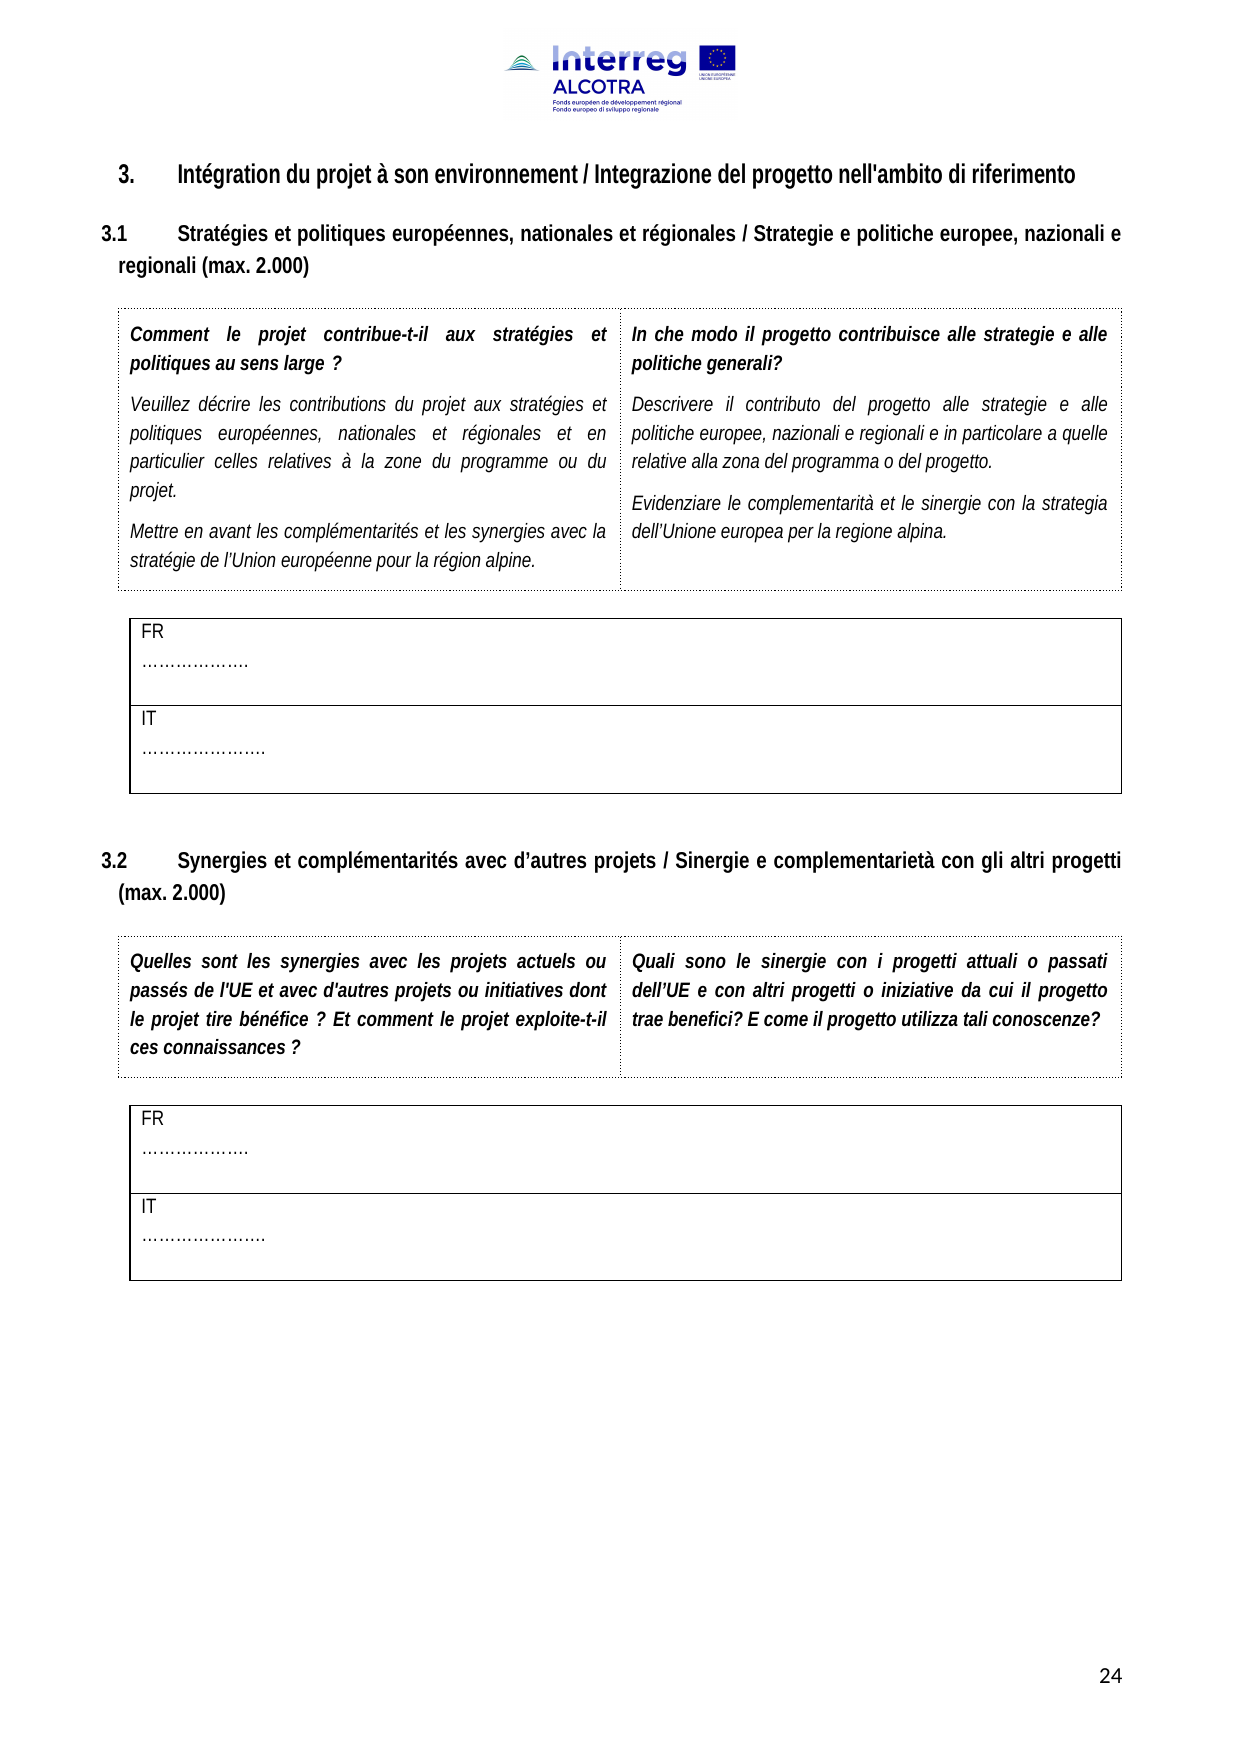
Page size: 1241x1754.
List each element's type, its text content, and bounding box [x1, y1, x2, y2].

subtitle Intégration du projet à son environnement / Integrazione del progetto nell'ambito di riferimento [118, 158, 1122, 189]
table_cell IT …………………. [131, 1194, 1121, 1280]
table_header Quelles sont les synergies avec les projets actuels ou passés de l'UE et avec d'autres projets ou initiatives dont le projet tire bénéfice ? Et comment le projet exploite-t-il ces connaissances ? [119, 936, 621, 1077]
table_header FR ………………. [131, 1106, 1121, 1192]
table_header Comment le projet contribue-t-il aux stratégies et politiques au sens large ? Veuillez décrire les contributions du projet aux stratégies et politiques européennes, nationales et régionales et en particulier celles relatives à la zone du programme ou du projet. Mettre en avant les complémentarités et les synergies avec la stratégie de l’Union européenne pour la région alpine. [119, 308, 620, 590]
picture [502, 28, 738, 121]
subtitle Synergies et complémentarités avec d’autres projets / Sinergie e complementarietà con gli altri progetti (max. 2.000) [101, 847, 1122, 905]
subtitle Stratégies et politiques européennes, nationales et régionales / Strategie e politiche europee, nazionali e regionali (max. 2.000) [101, 220, 1122, 278]
table_header FR ………………. [131, 619, 1121, 705]
table_header In che modo il progetto contribuisce alle strategie e alle politiche generali? Descrivere il contributo del progetto alle strategie e alle politiche europee, nazionali e regionali e in particolare a quelle relative alla zona del programma o del progetto. Evidenziare le complementarità et le sinergie con la strategia dell’Unione europea per la regione alpina. [620, 308, 1122, 590]
table_header Quali sono le sinergie con i progetti attuali o passati dell’UE e con altri progetti o iniziative da cui il progetto trae benefici? E come il progetto utilizza tali conoscenze? [621, 936, 1122, 1077]
table_cell IT …………………. [131, 706, 1121, 793]
